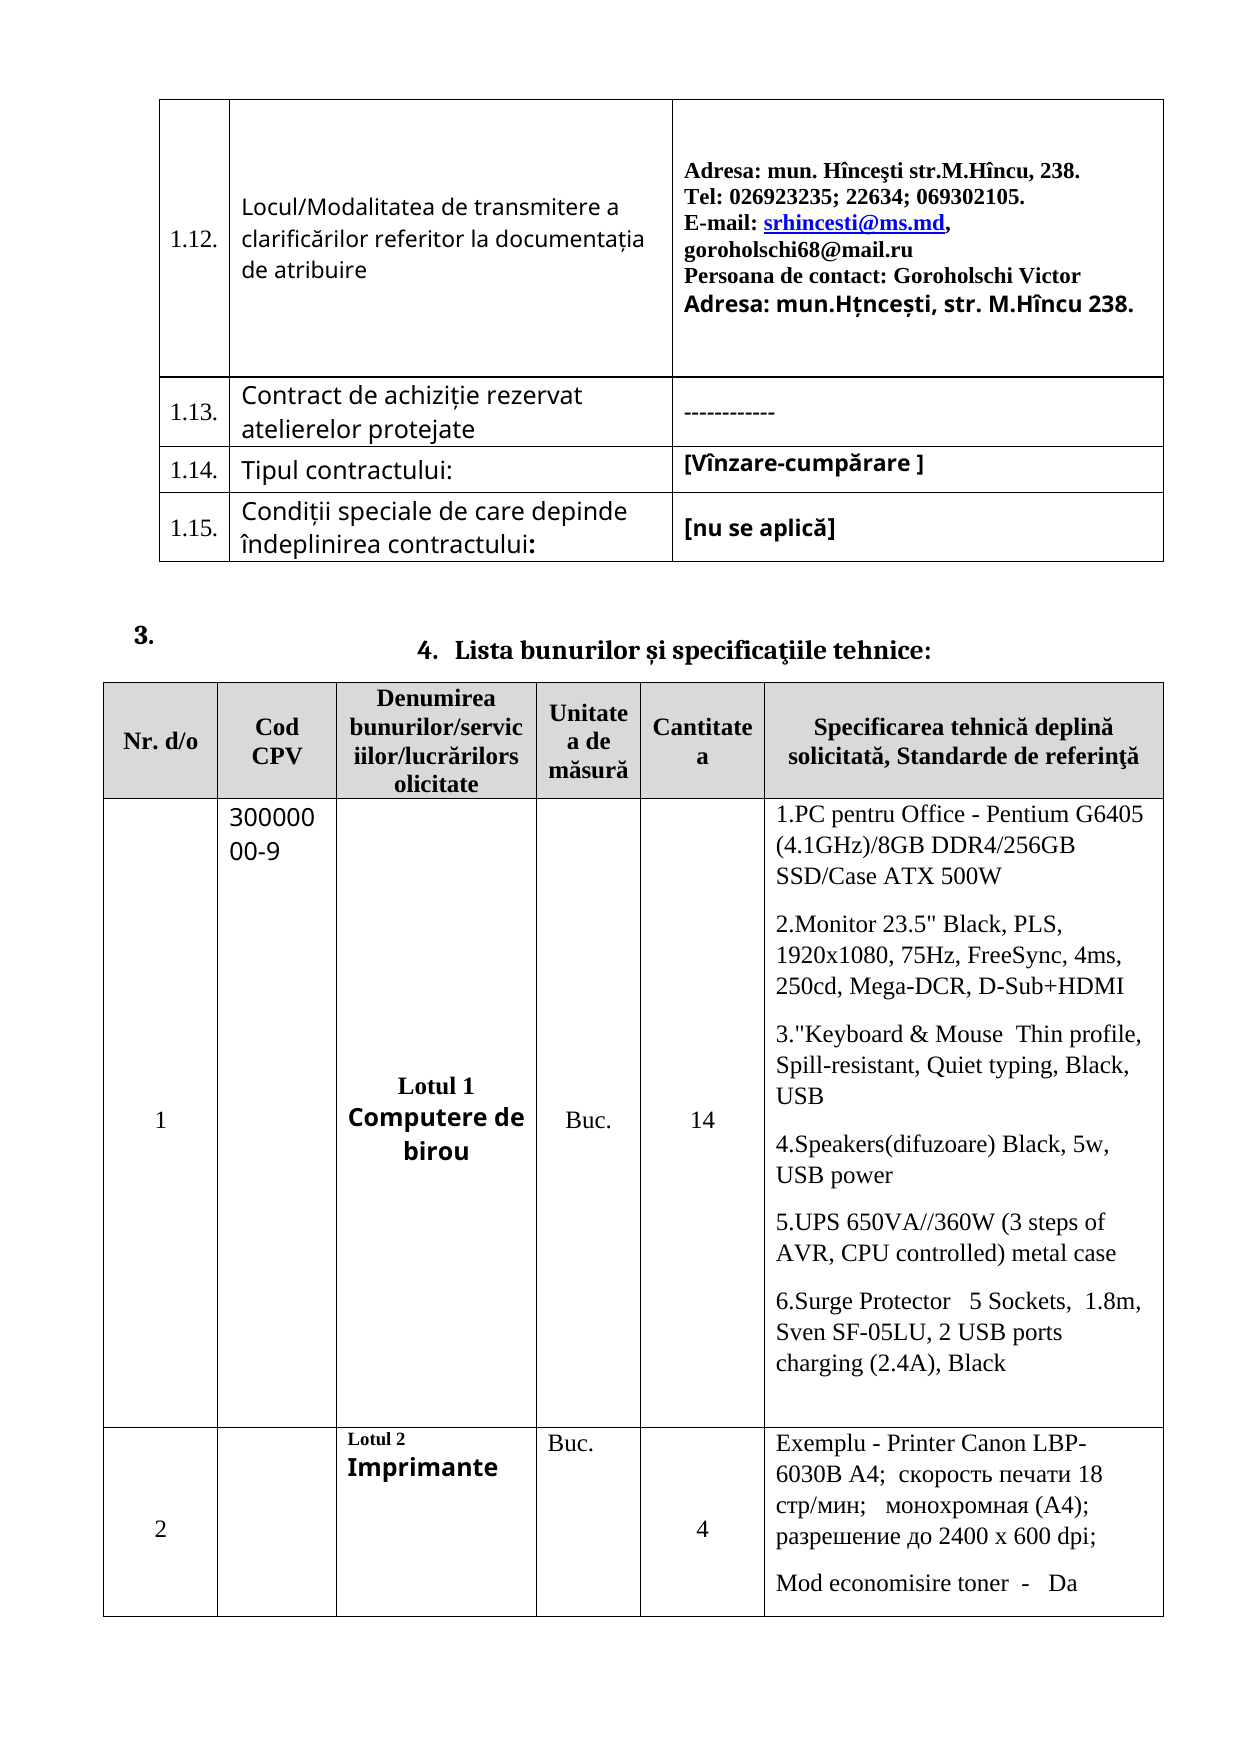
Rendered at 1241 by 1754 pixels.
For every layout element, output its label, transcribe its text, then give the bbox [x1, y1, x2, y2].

table_cell Buc. [537, 799, 640, 1427]
table_cell Buc. [537, 1428, 640, 1616]
table_cell 1.PC pentru Office - Pentium G6405 (4.1GHz)/8GB DDR4/256GB SSD/Case ATX 500W 2.Monitor 23.5" Black, PLS, 1920x1080, 75Hz, FreeSync, 4ms, 250cd, Mega-DCR, D-Sub+HDMI 3."Keyboard & Mouse Thin profile, Spill-resistant, Quiet typing, Black, USB 4.Speakers(difuzoare) Black, 5w, USB power 5.UPS 650VA//360W (3 steps of AVR, CPU controlled) metal case 6.Surge Protector 5 Sockets, 1.8m, Sven SF-05LU, 2 USB ports charging (2.4A), Black [765, 799, 1163, 1427]
table_cell Exemplu - Printer Canon LBP-6030B А4; скорость печати 18 стр/мин; монохромная (A4); разрешение до 2400 х 600 dpi; Mod economisire toner - Da [765, 1428, 1163, 1616]
table_cell Cantitatea [641, 683, 764, 798]
table_cell Lotul 2 Imprimante [337, 1428, 536, 1616]
table_cell Denumirea bunurilor/serviciilor/lucrărilorsolicitate [337, 683, 536, 798]
table_cell Nr. d/o [104, 683, 217, 798]
table_cell Lista bunurilor şi specificaţiile tehnice: [148, 620, 1163, 682]
table_cell 2 [104, 1428, 217, 1616]
table_cell 4 [641, 1428, 764, 1616]
table_cell Dispoziţii generale [148, 99, 1163, 620]
table_cell Specificarea tehnică deplină solicitată, Standarde de referinţă [765, 683, 1163, 798]
table_cell 30000000-9 [218, 799, 336, 1427]
table_cell 1 [104, 799, 217, 1427]
table_cell 14 [641, 799, 764, 1427]
table_cell [218, 1428, 336, 1616]
table_cell Cod CPV [218, 683, 336, 798]
table_cell Unitatea de măsură [537, 683, 640, 798]
table_cell Lotul 1 Computere de birou [337, 799, 536, 1427]
